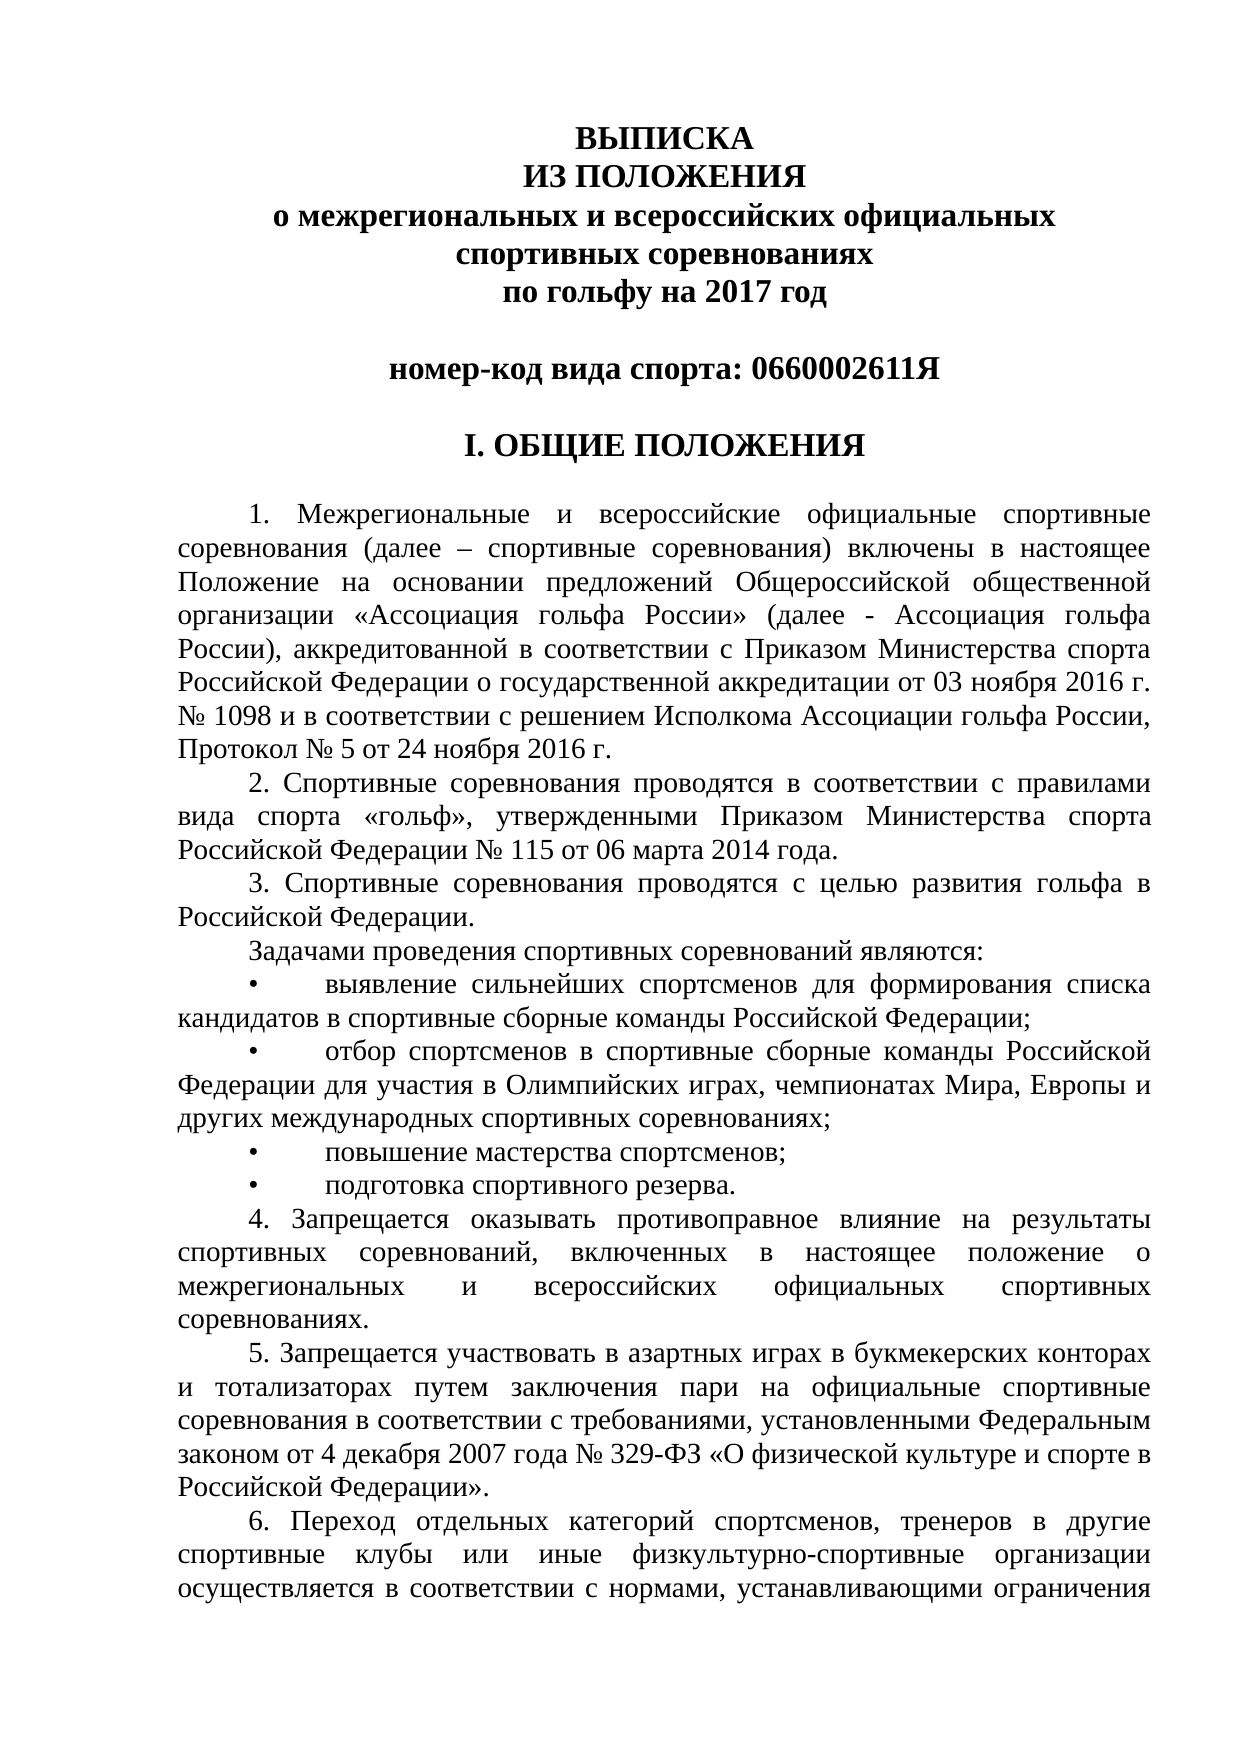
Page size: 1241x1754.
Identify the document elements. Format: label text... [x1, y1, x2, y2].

subtitle I. ОБЩИЕ ПОЛОЖЕНИЯ [177, 425, 1152, 463]
text 2. Спортивные соревнования проводятся в соответствии с правилами вида спорта «гольф», утвержденными Приказом Министерства спорта Российской Федерации № 115 от 06 марта 2014 года. [177, 765, 1152, 866]
subtitle номер-код вида спорта: 0660002611Я [177, 348, 1152, 386]
text • отбор спортсменов в спортивные сборные команды Российской Федерации для участия в Олимпийских играх, чемпионатах Мира, Европы и других международных спортивных соревнованиях; [177, 1033, 1152, 1134]
text 5. Запрещается участвовать в азартных играх в букмекерских конторах и тотализаторах путем заключения пари на официальные спортивные соревнования в соответствии с требованиями, установленными Федеральным законом от 4 декабря 2007 года № 329-ФЗ «О физической культуре и спорте в Российской Федерации». [177, 1335, 1152, 1503]
text Задачами проведения спортивных соревнований являются: [177, 933, 1152, 966]
subtitle по гольфу на 2017 год [177, 271, 1152, 310]
text 3. Спортивные соревнования проводятся с целью развития гольфа в Российской Федерации. [177, 866, 1152, 933]
text 1. Межрегиональные и всероссийские официальные спортивные соревнования (далее – спортивные соревнования) включены в настоящее Положение на основании предложений Общероссийской общественной организации «Ассоциация гольфа России» (далее - Ассоциация гольфа России), аккредитованной в соответствии с Приказом Министерства спорта Российской Федерации о государственной аккредитации от 03 ноября 2016 г. № 1098 и в соответствии с решением Исполкома Ассоциации гольфа России, Протокол № 5 от 24 ноября 2016 г. [177, 497, 1152, 765]
text 4. Запрещается оказывать противоправное влияние на результаты спортивных соревнований, включенных в настоящее положение о межрегиональных и всероссийских официальных спортивных соревнованиях. [177, 1201, 1152, 1335]
subtitle спортивных соревнованиях [177, 233, 1152, 271]
subtitle о межрегиональных и всероссийских официальных [177, 195, 1152, 233]
text ВЫПИСКА [177, 118, 1152, 156]
subtitle ИЗ ПОЛОЖЕНИЯ [177, 156, 1152, 195]
text • подготовка спортивного резерва. [177, 1167, 1152, 1201]
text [177, 1503, 1152, 1603]
text • выявление сильнейших спортсменов для формирования списка кандидатов в спортивные сборные команды Российской Федерации; [177, 966, 1152, 1033]
text • повышение мастерства спортсменов; [177, 1134, 1152, 1167]
